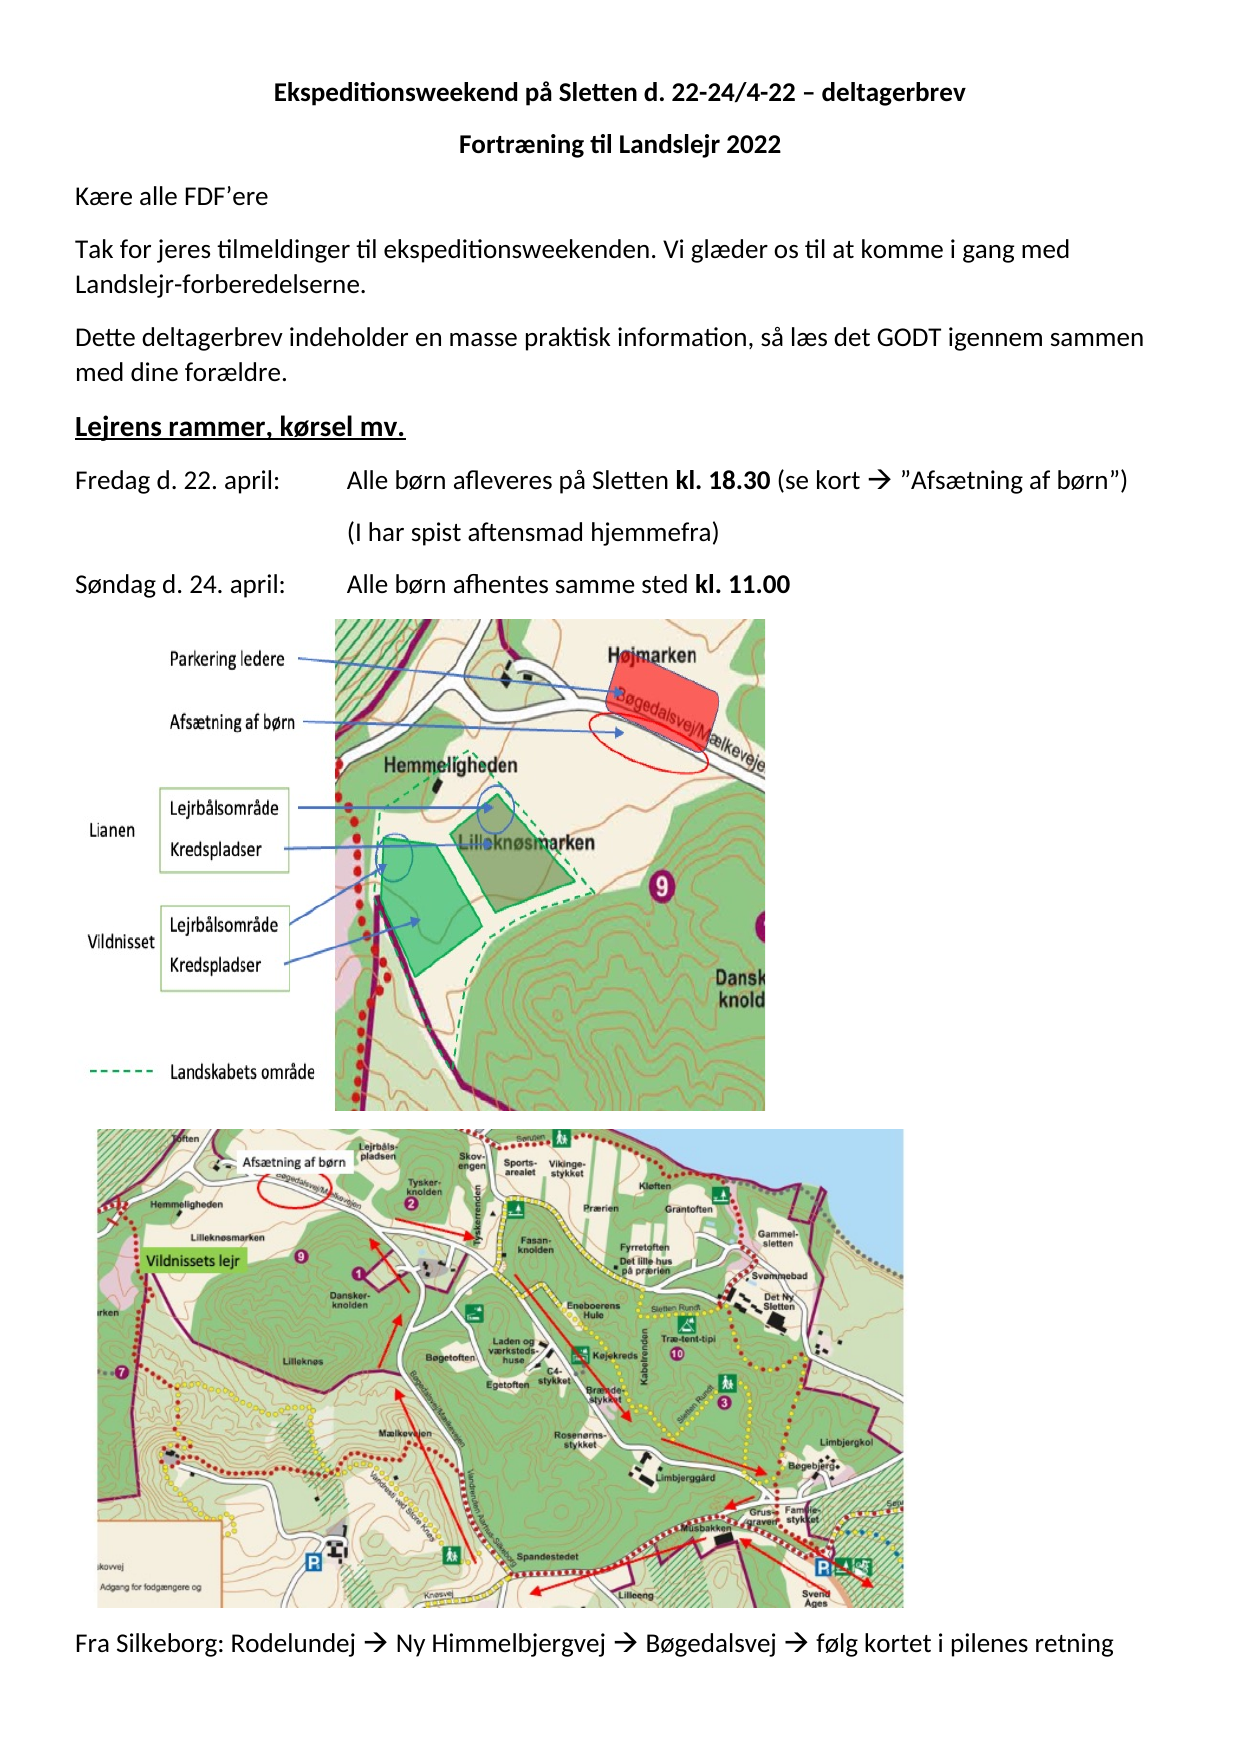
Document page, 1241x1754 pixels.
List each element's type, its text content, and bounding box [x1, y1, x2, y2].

text Fra Silkeborg: Rodelundej Ny Himmelbjergvej Bøgedalsvej følg kortet i pilenes retning [75, 1626, 1165, 1659]
text Dette deltagerbrev indeholder en masse praktisk information, så læs det GODT igennem sammen med dine forældre. [75, 320, 1165, 388]
text (I har spist aftensmad hjemmefra) [75, 515, 1165, 548]
picture [75, 1129, 926, 1608]
text Fredag d. 22. april: Alle børn afleveres på Sletten kl. 18.30 (se kort ”Afsætning af børn”) [75, 463, 1165, 496]
text Tak for jeres tilmeldinger til ekspeditionsweekenden. Vi glæder os til at komme i gang med Landslejr-forberedelserne. [75, 232, 1165, 301]
picture [75, 619, 766, 1111]
text Fortræning til Landslejr 2022 [75, 127, 1165, 160]
text Lejrens rammer, kørsel mv. [75, 408, 1165, 443]
text Ekspeditionsweekend på Sletten d. 22-24/4-22 – deltagerbrev [75, 75, 1165, 108]
text Søndag d. 24. april: Alle børn afhentes samme sted kl. 11.00 [75, 567, 1165, 600]
text Kære alle FDF’ere [75, 179, 1165, 213]
